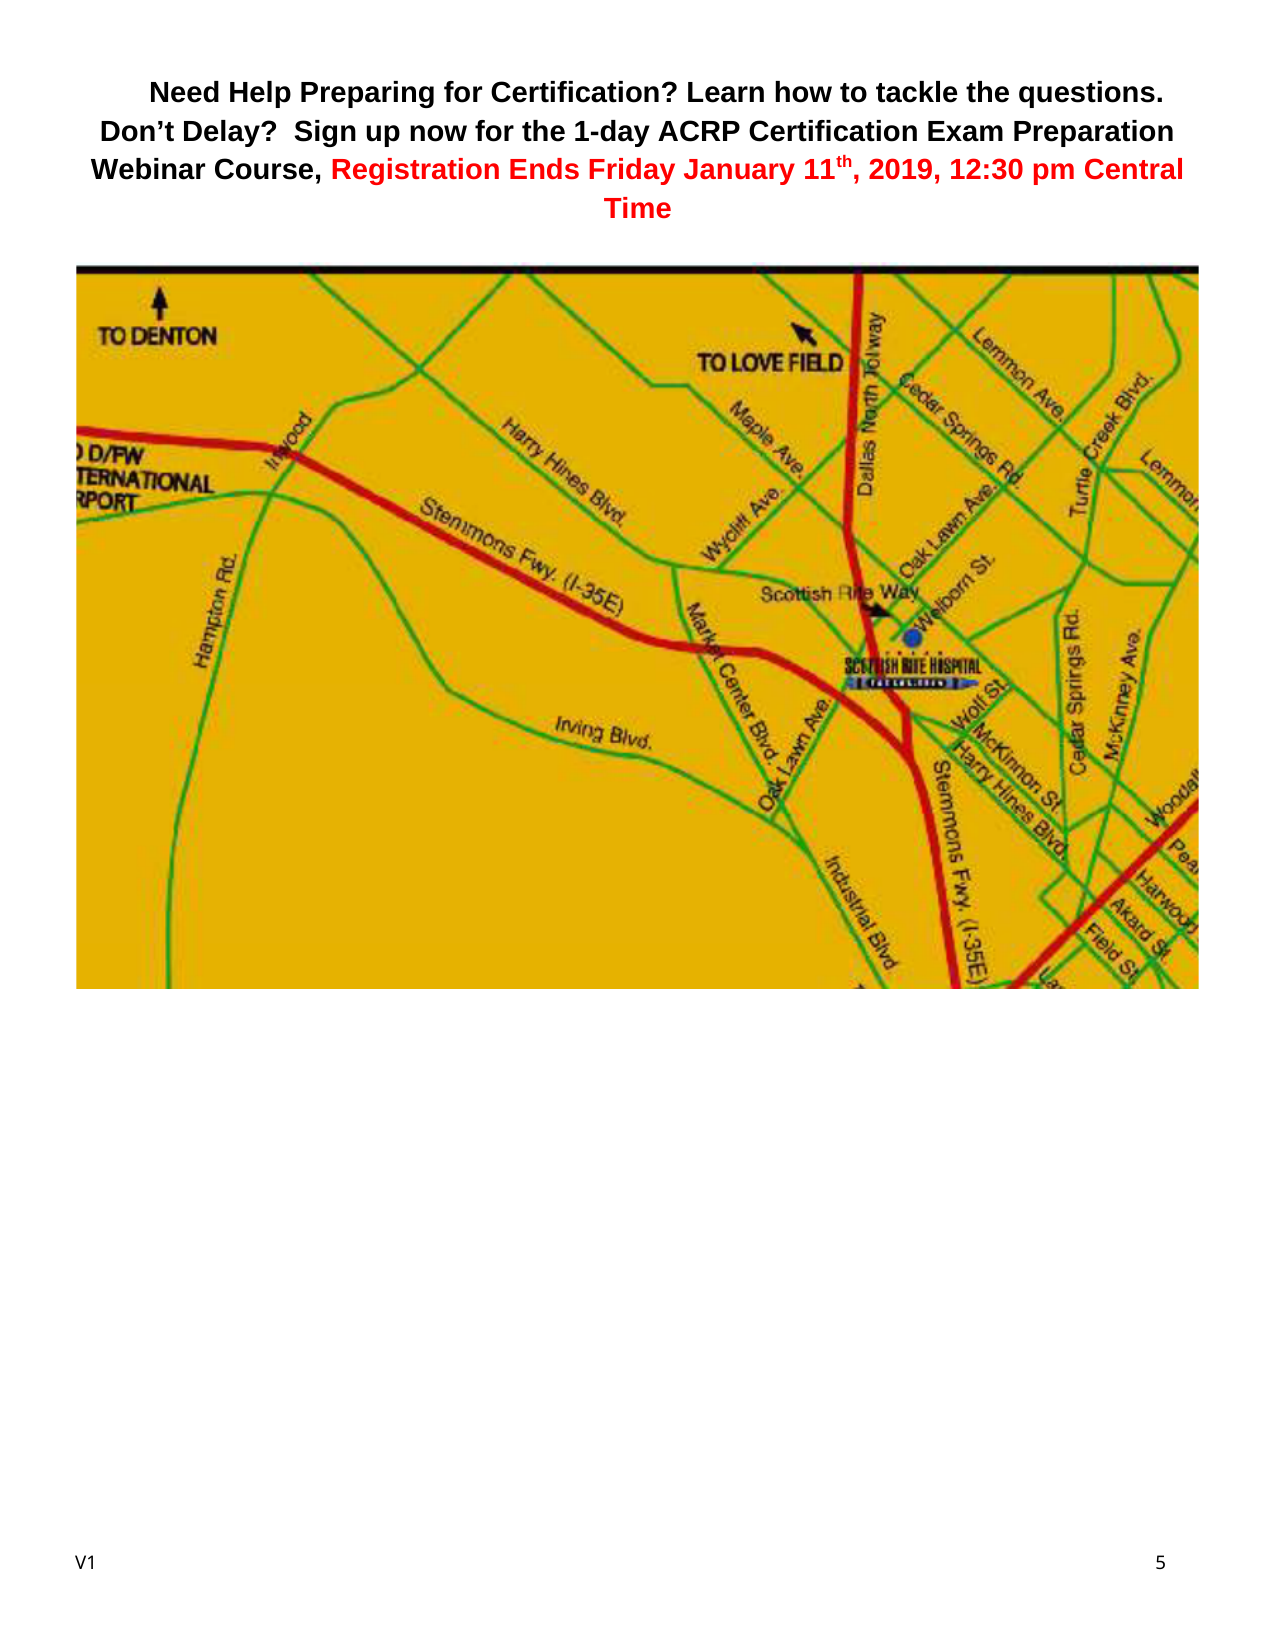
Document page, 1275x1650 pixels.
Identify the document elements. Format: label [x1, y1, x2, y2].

picture [76, 262, 1199, 989]
